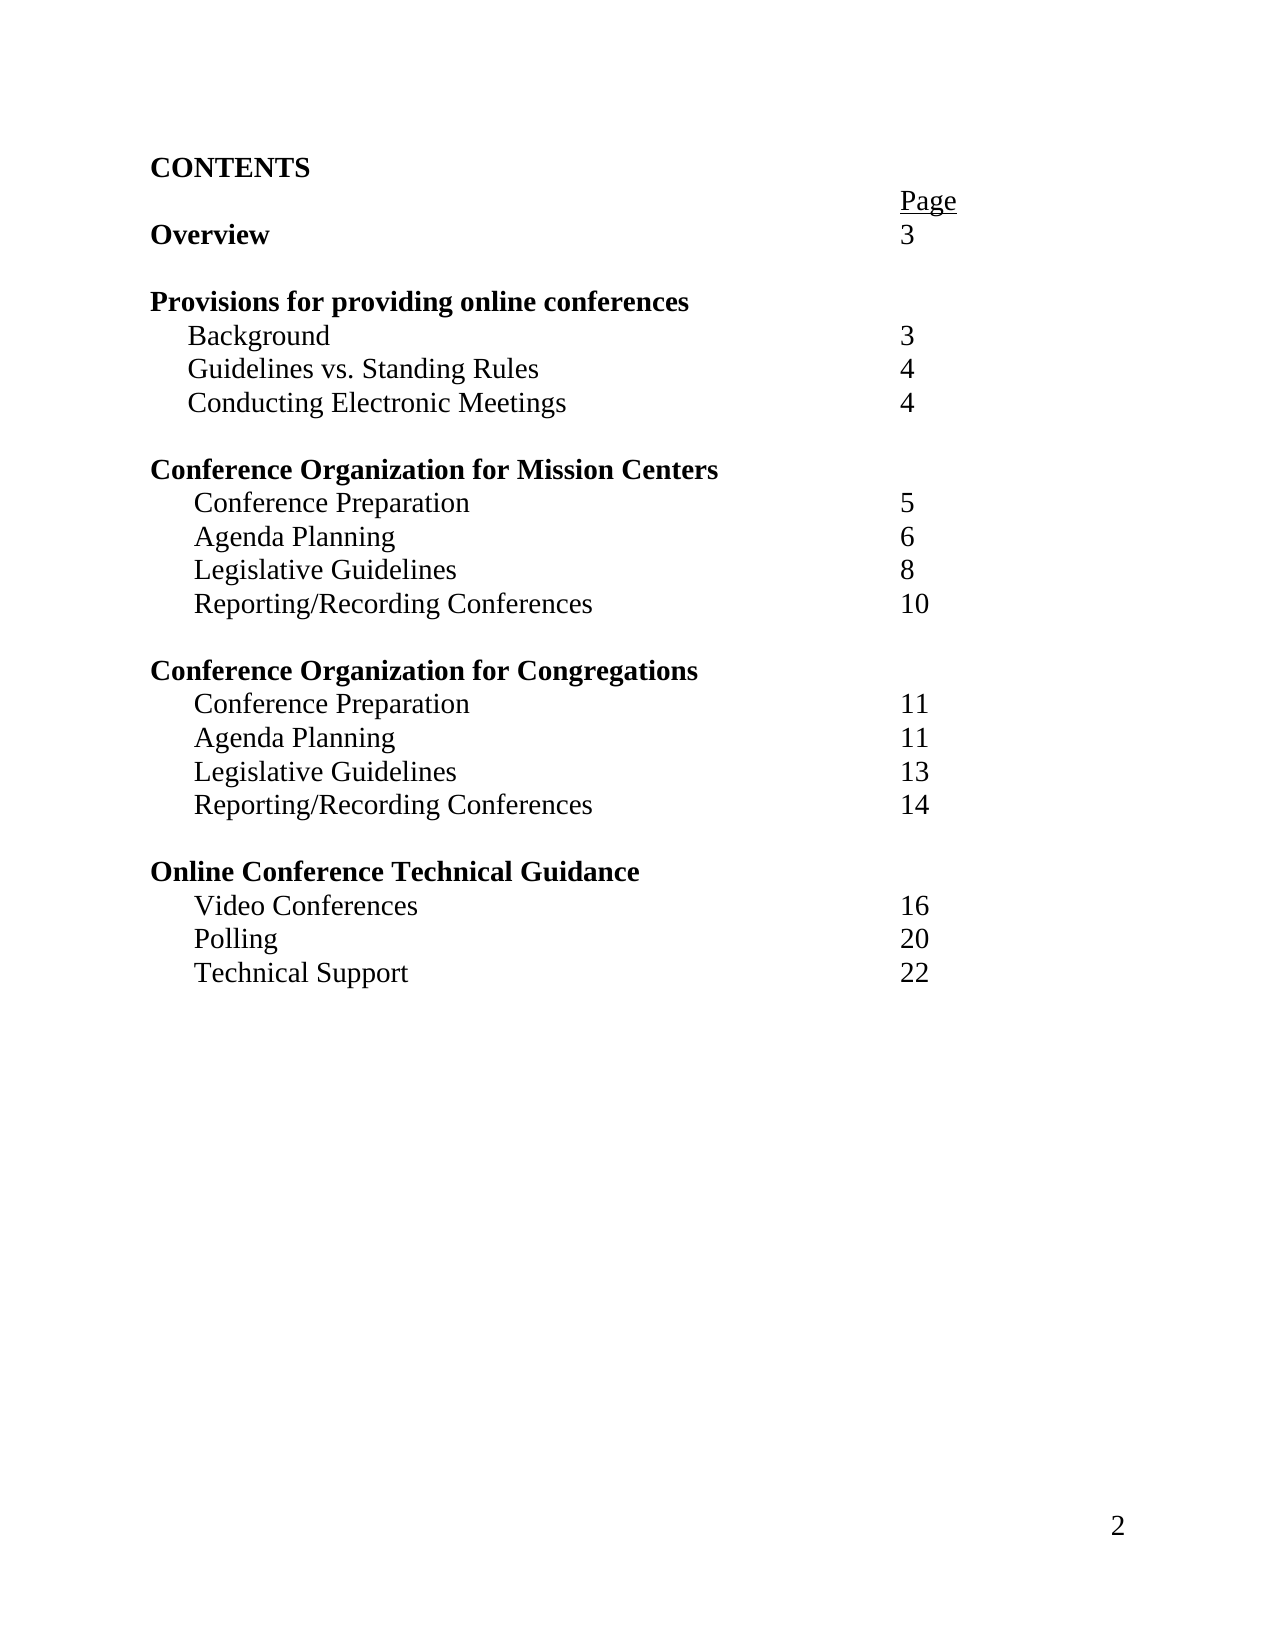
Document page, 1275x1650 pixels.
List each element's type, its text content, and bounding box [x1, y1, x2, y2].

text Page [150, 183, 1125, 217]
text Overview 3 [150, 217, 1125, 251]
text Conference Preparation 11 [150, 687, 1125, 720]
text Conducting Electronic Meetings 4 [187, 385, 1125, 418]
text Online Conference Technical Guidance [150, 854, 1125, 888]
text Technical Support 22 [150, 955, 1125, 988]
text Conference Organization for Congregations [150, 653, 1125, 687]
text Agenda Planning 11 [150, 720, 1125, 754]
text Conference Preparation 5 [150, 485, 1125, 519]
text Background 3 [150, 318, 1125, 351]
text Reporting/Recording Conferences 14 [150, 787, 1125, 821]
text Provisions for providing online conferences [150, 284, 1125, 318]
text Guidelines vs. Standing Rules 4 [150, 351, 1125, 385]
text Legislative Guidelines 13 [150, 754, 1125, 787]
text CONTENTS [150, 150, 1125, 183]
text Agenda Planning 6 [150, 519, 1125, 552]
text Reporting/Recording Conferences 10 [150, 586, 1125, 619]
text Polling 20 [150, 921, 1125, 955]
text Legislative Guidelines 8 [150, 552, 1125, 586]
text Video Conferences 16 [150, 888, 1125, 921]
text Conference Organization for Mission Centers [150, 452, 1125, 485]
